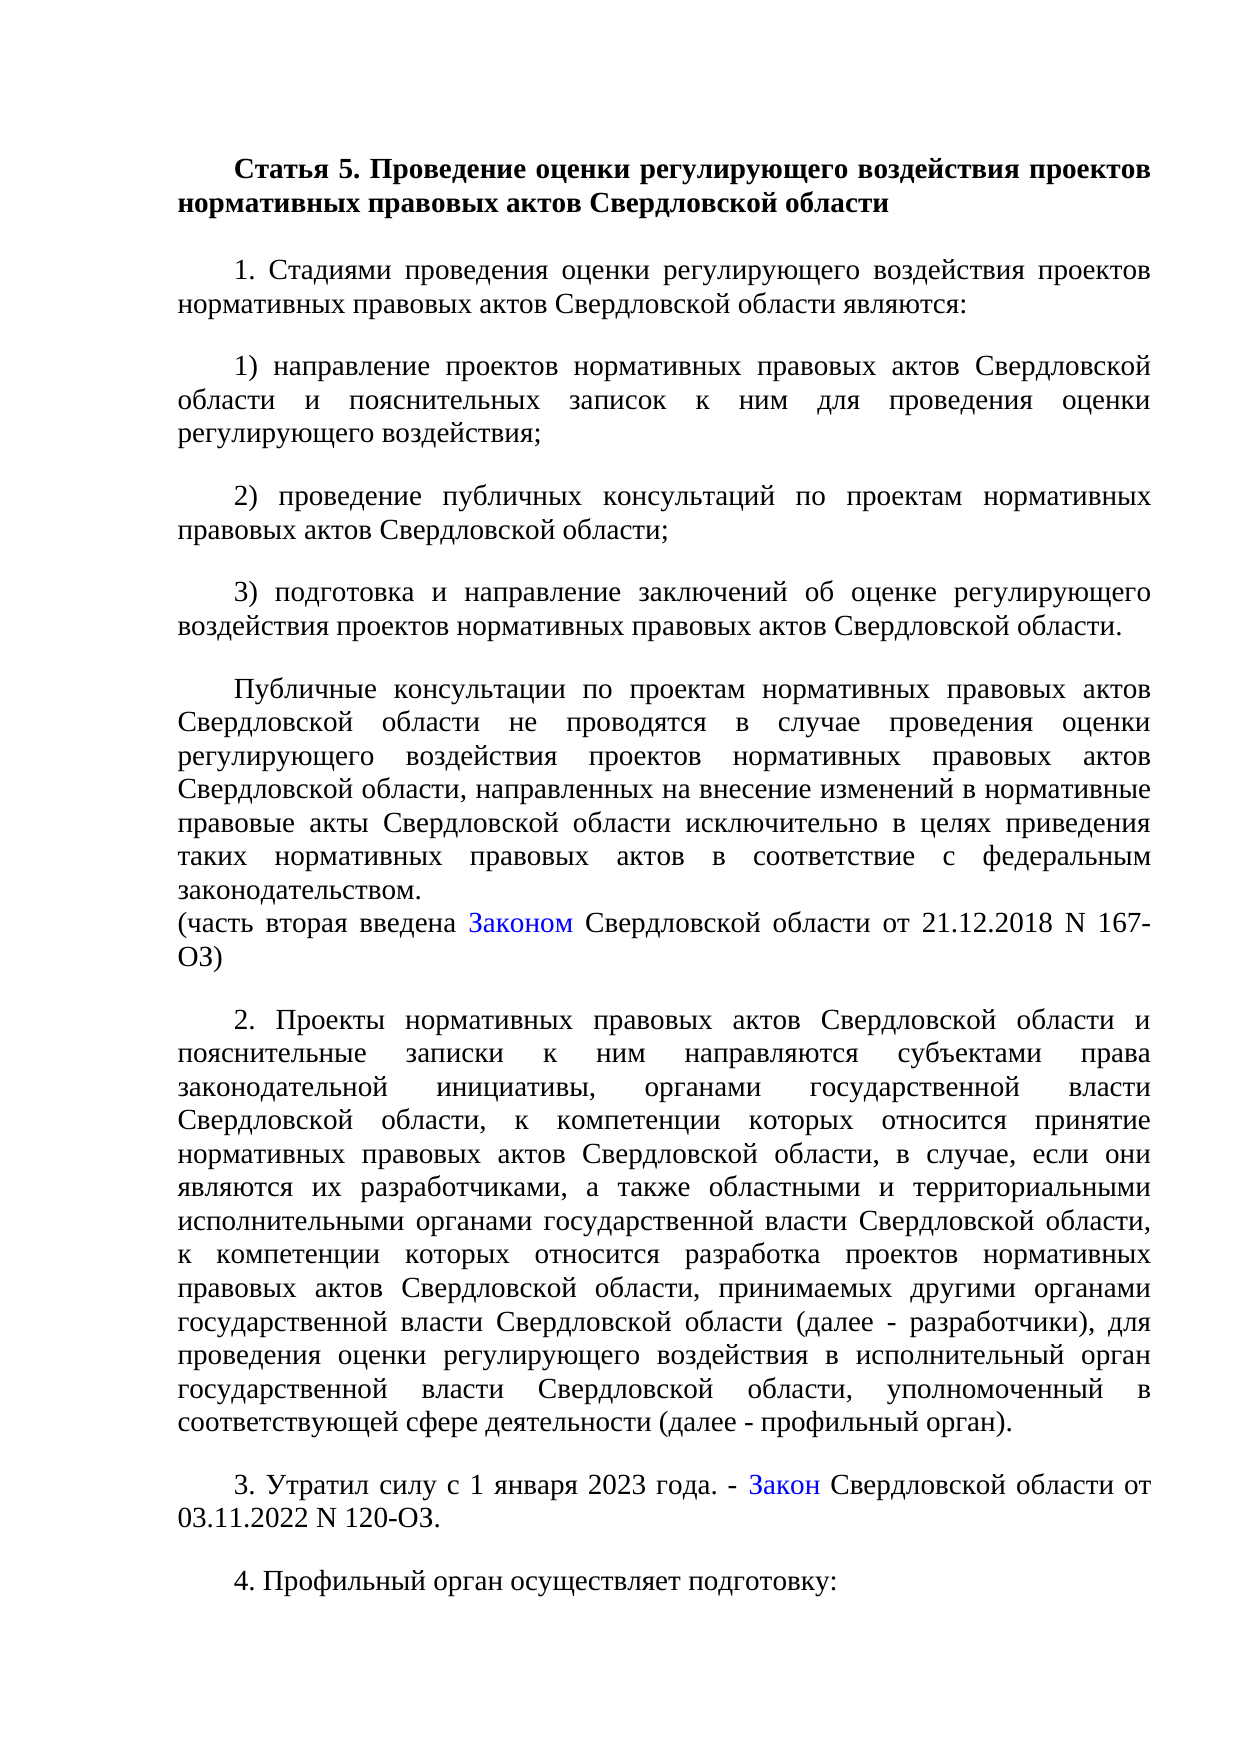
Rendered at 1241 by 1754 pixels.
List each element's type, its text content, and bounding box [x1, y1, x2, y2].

text 1. Стадиями проведения оценки регулирующего воздействия проектов нормативных правовых актов Свердловской области являются: [177, 252, 1152, 319]
text (часть вторая введена Законом Свердловской области от 21.12.2018 N 167-ОЗ) [177, 906, 1152, 973]
title Статья 5. Проведение оценки регулирующего воздействия проектов нормативных правовых актов Свердловской области [177, 152, 1152, 219]
text 2) проведение публичных консультаций по проектам нормативных правовых актов Свердловской области; [177, 478, 1152, 545]
text 2. Проекты нормативных правовых актов Свердловской области и пояснительные записки к ним направляются субъектами права законодательной инициативы, органами государственной власти Свердловской области, к компетенции которых относится принятие нормативных правовых актов Свердловской области, в случае, если они являются их разработчиками, а также областными и территориальными исполнительными органами государственной власти Свердловской области, к компетенции которых относится разработка проектов нормативных правовых актов Свердловской области, принимаемых другими органами государственной власти Свердловской области (далее - разработчики), для проведения оценки регулирующего воздействия в исполнительный орган государственной власти Свердловской области, уполномоченный в соответствующей сфере деятельности (далее - профильный орган). [177, 1002, 1152, 1438]
text 4. Профильный орган осуществляет подготовку: [177, 1563, 1152, 1597]
text 3. Утратил силу с 1 января 2023 года. - Закон Свердловской области от 03.11.2022 N 120-ОЗ. [177, 1467, 1152, 1534]
text Публичные консультации по проектам нормативных правовых актов Свердловской области не проводятся в случае проведения оценки регулирующего воздействия проектов нормативных правовых актов Свердловской области, направленных на внесение изменений в нормативные правовые акты Свердловской области исключительно в целях приведения таких нормативных правовых актов в соответствие с федеральным законодательством. [177, 671, 1152, 906]
text 3) подготовка и направление заключений об оценке регулирующего воздействия проектов нормативных правовых актов Свердловской области. [177, 574, 1152, 642]
text 1) направление проектов нормативных правовых актов Свердловской области и пояснительных записок к ним для проведения оценки регулирующего воздействия; [177, 348, 1152, 449]
